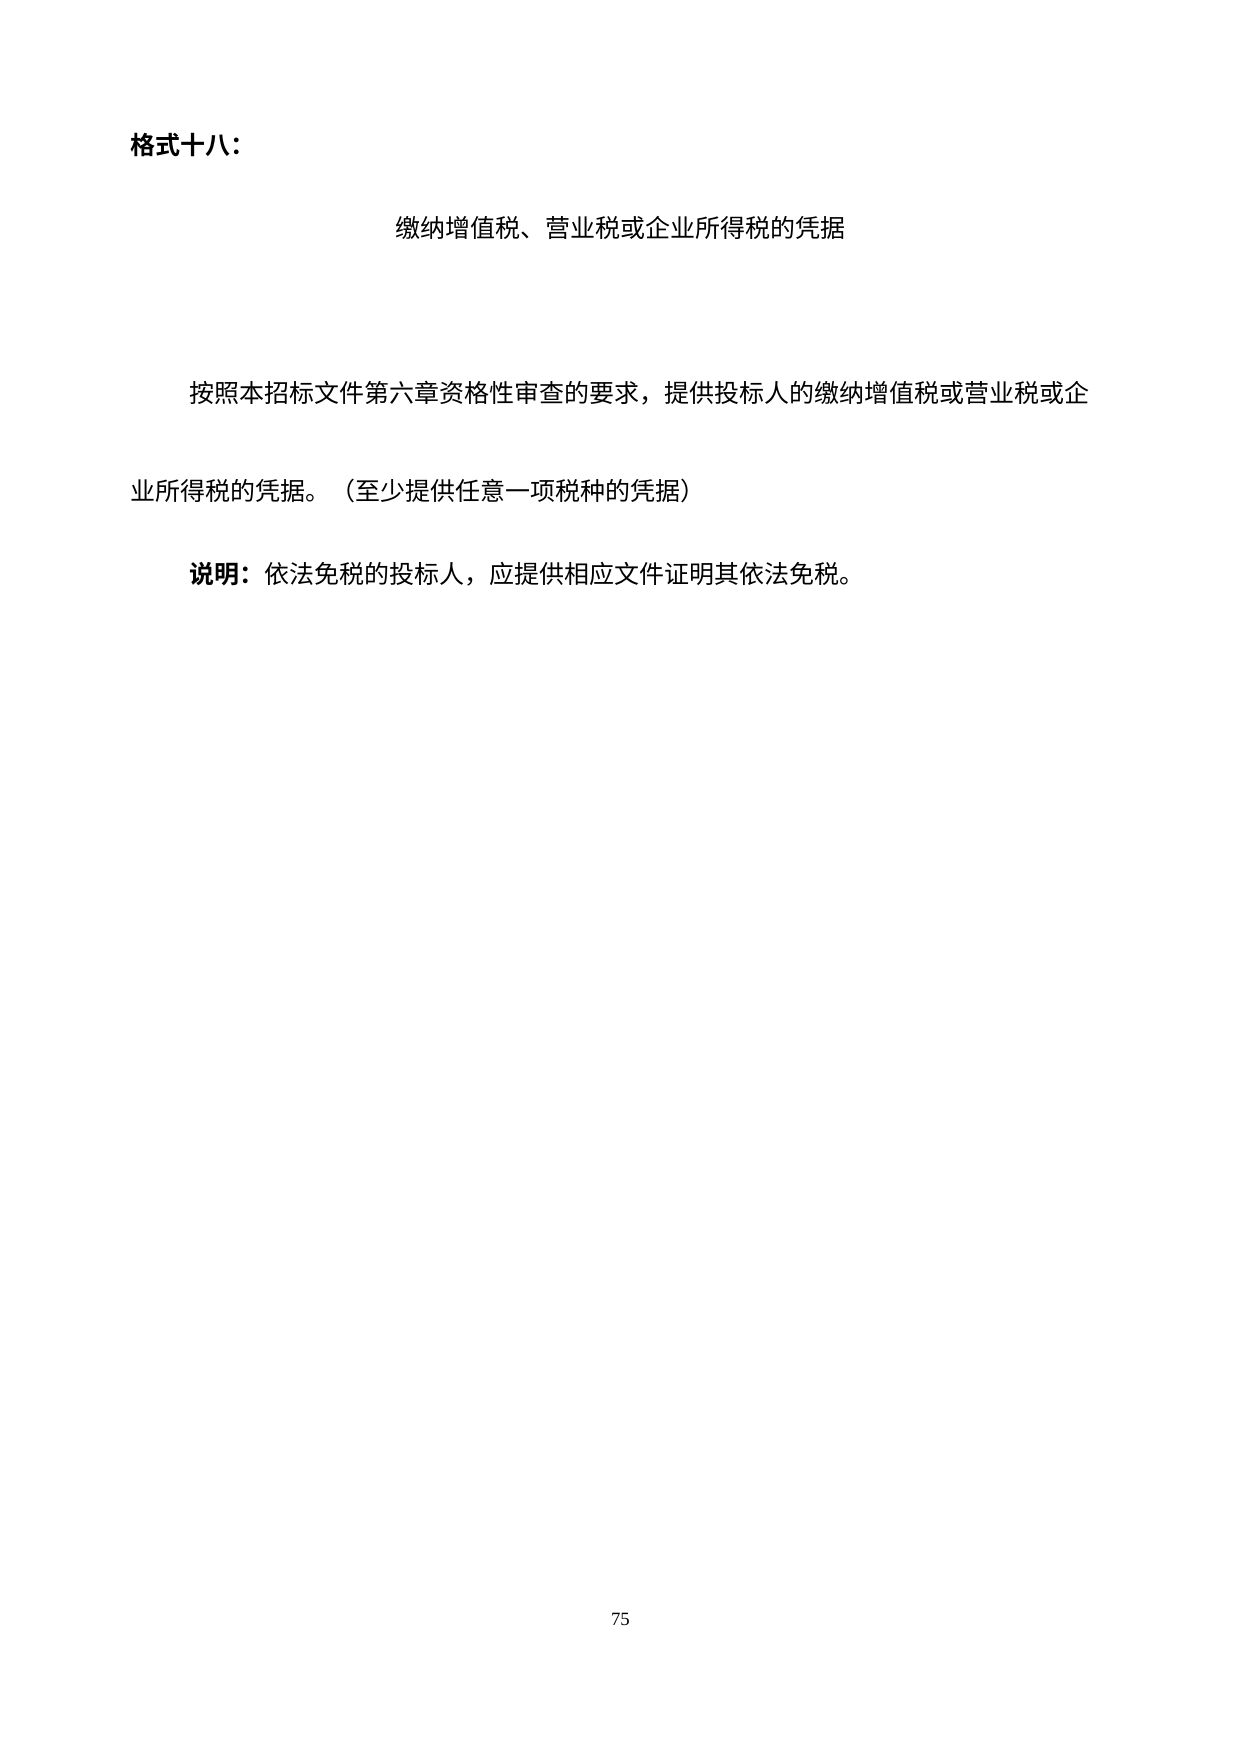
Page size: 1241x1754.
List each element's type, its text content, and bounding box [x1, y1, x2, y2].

text 缴纳增值税、营业税或企业所得税的凭据 [130, 194, 1110, 259]
text 说明：依法免税的投标人，应提供相应文件证明其依法免税。 [130, 540, 1110, 605]
text 按照本招标文件第六章资格性审查的要求，提供投标人的缴纳增值税或营业税或企业所得税的凭据。（至少提供任意一项税种的凭据） [130, 359, 1110, 522]
text 格式十八： [130, 111, 1110, 176]
